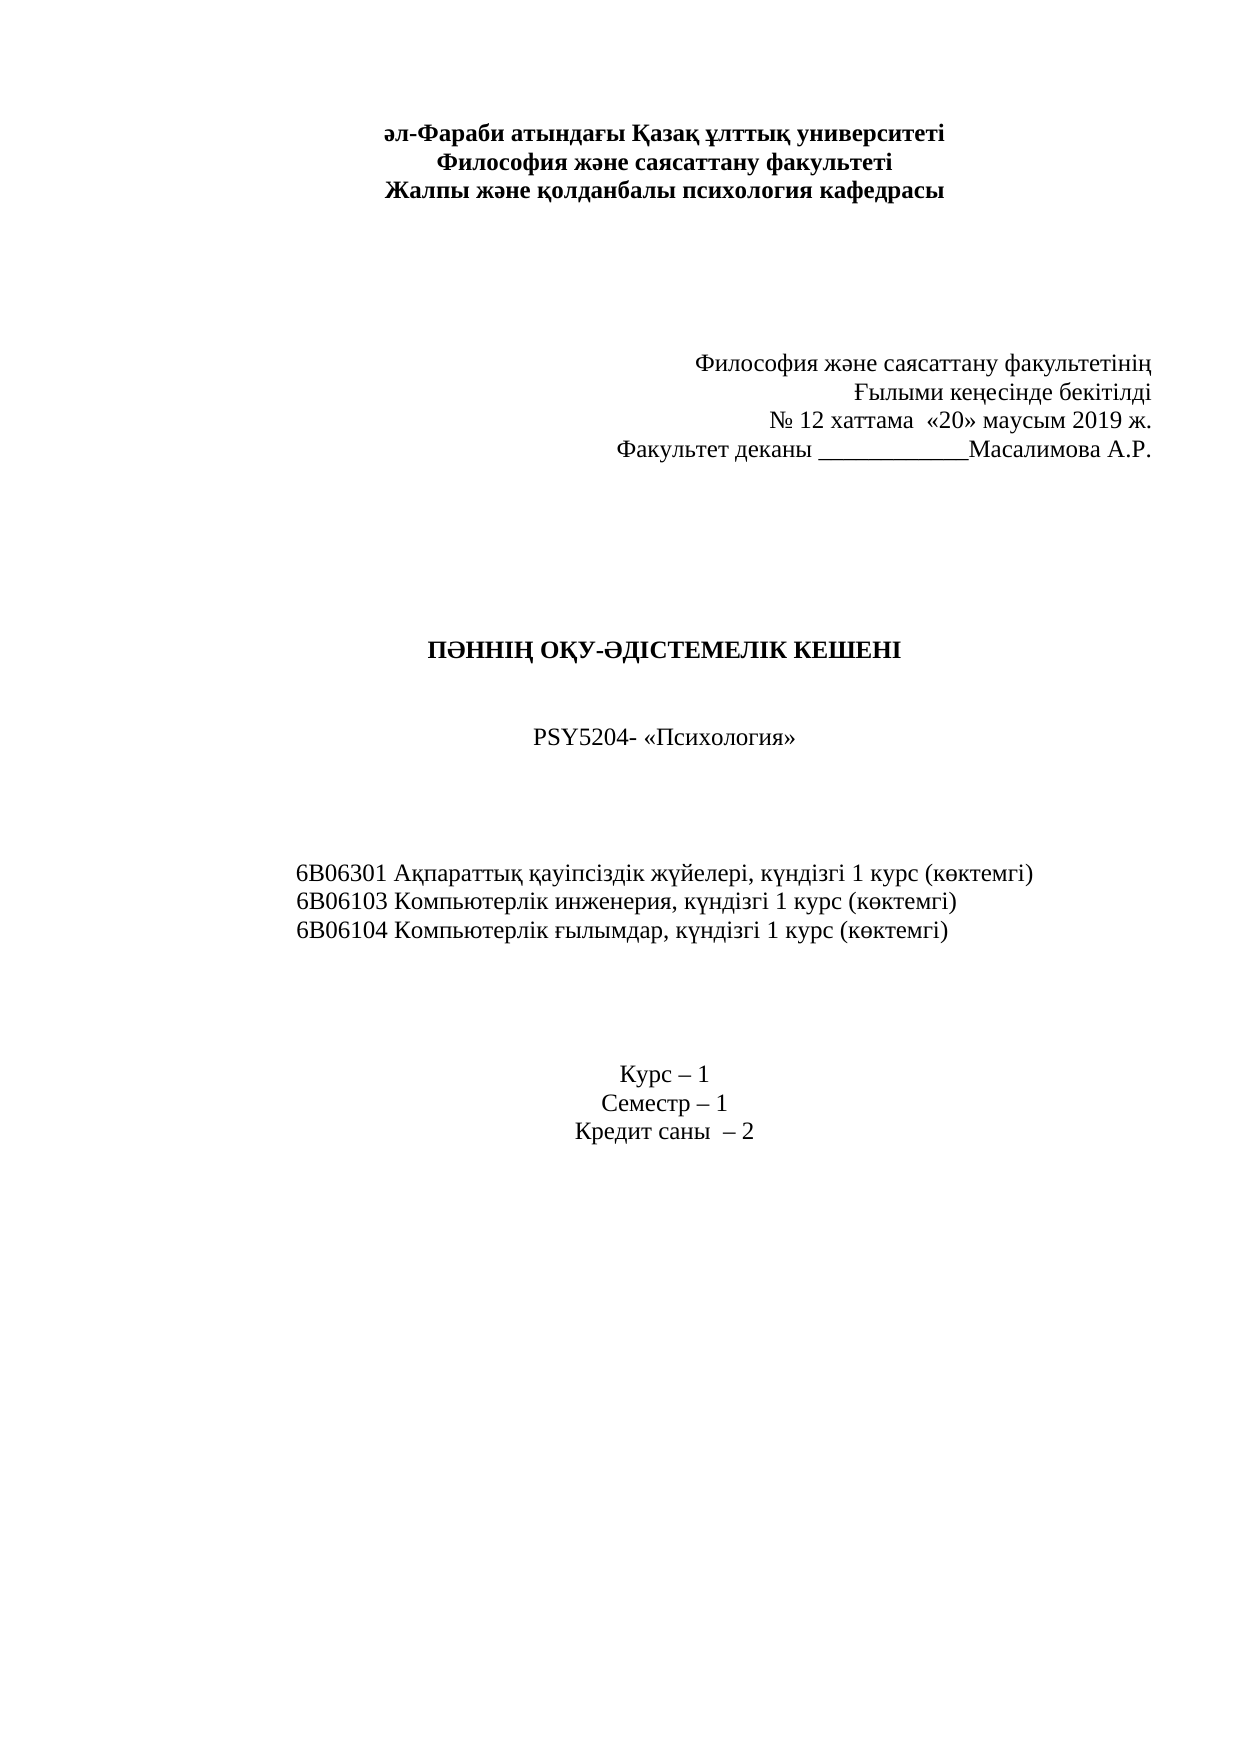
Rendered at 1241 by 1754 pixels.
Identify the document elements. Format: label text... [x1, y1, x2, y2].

text Семестр – 1 [177, 1088, 1152, 1116]
text Курс – 1 [177, 1059, 1152, 1088]
text Кредит саны – 2 [177, 1116, 1152, 1145]
text 6В06104 Компьютерлік ғылымдар, күндізгі 1 курс (көктемгі) [177, 915, 1152, 944]
subtitle ПӘННІҢ ОҚУ-ӘДІСТЕМЕЛІК КЕШЕНІ [177, 636, 1152, 664]
subtitle Философия және саясаттану факультетінің [177, 348, 1152, 377]
subtitle Факультет деканы ____________Масалимова А.Р. [177, 434, 1152, 463]
text әл-Фараби атындағы Қазақ ұлттық университеті [177, 118, 1152, 147]
text 6В06103 Компьютерлік инженерия, күндізгі 1 курс (көктемгі) [177, 886, 1152, 915]
text PSY5204- «Психология» [177, 722, 1152, 751]
subtitle Ғылыми кеңесінде бекітілді [177, 377, 1152, 406]
text Философия және саясаттану факультеті [177, 147, 1152, 176]
text 6В06301 Ақпараттық қауіпсіздік жүйелері, күндізгі 1 курс (көктемгі) [177, 858, 1152, 886]
text № 12 хаттама «20» маусым 2019 ж. [177, 406, 1152, 434]
text Жалпы және қолданбалы психология кафедрасы [177, 176, 1152, 204]
